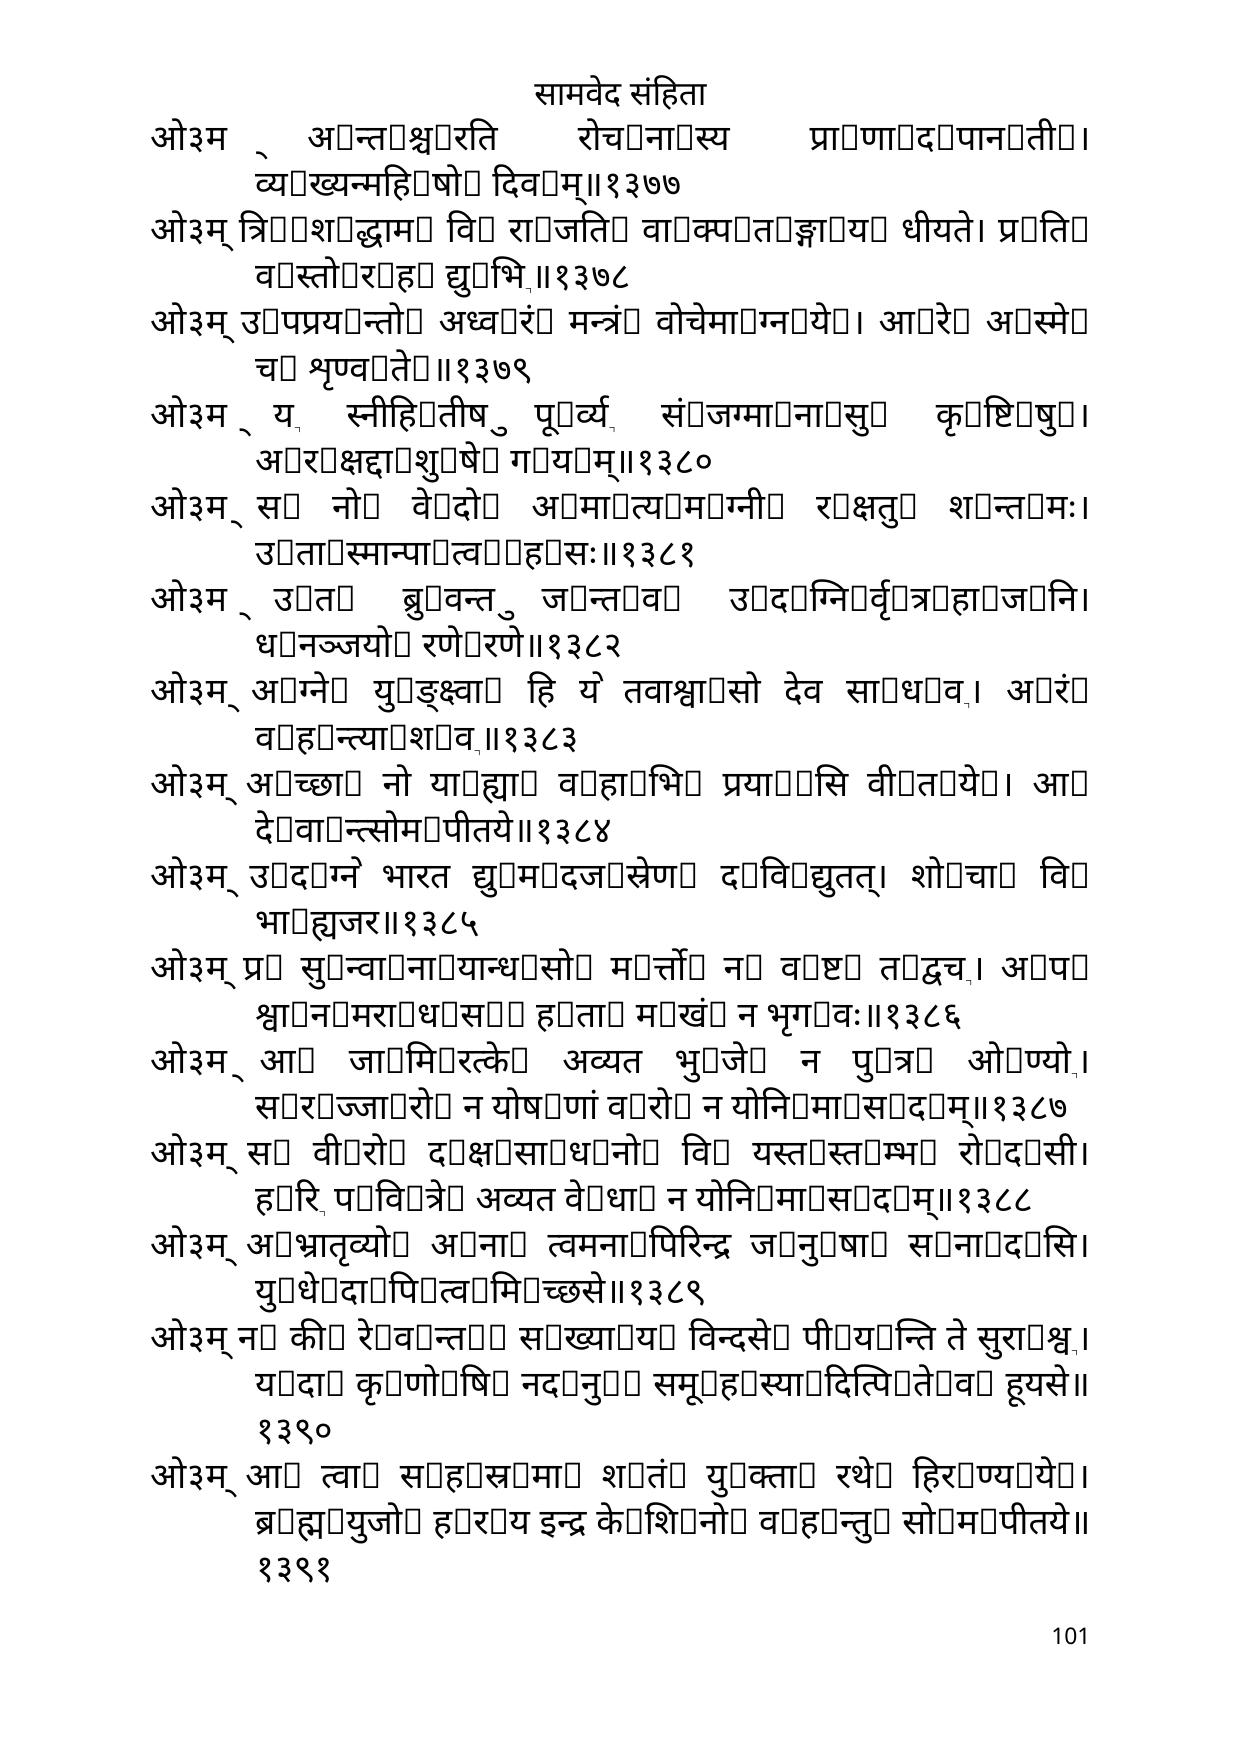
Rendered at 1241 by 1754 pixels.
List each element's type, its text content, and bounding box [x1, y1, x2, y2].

text ओ३म् त्रिशद्धाम वि राजति वाक्पतङ्गाय धीयते। प्रति वस्तोरह द्युभि॥१३७८ [150, 211, 1090, 303]
text ओ३म् अच्छा नो याह्या वहाभि प्रयासि वीतये। आ देवान्त्सोमपीतये॥१३८४ [150, 764, 1090, 857]
text ओ३म् उपप्रयन्तो अध्वरं मन्त्रं वोचेमाग्नये। आरे अस्मे च शृण्वते॥१३७९ [150, 303, 1090, 395]
text ओ३म् अन्तश्चरति रोचनास्य प्राणादपानती। व्यख्यन्महिषो दिवम्॥१३७७ [150, 118, 1090, 211]
text ओ३म् स नो वेदो अमात्यमग्नी रक्षतु शन्तमः। उतास्मान्पात्वहसः॥१३८१ [150, 488, 1090, 580]
text ओ३म् य स्नीहितीषु पूर्व्य संजग्मानासु कृष्टिषु। अरक्षद्दाशुषे गयम्॥१३८० [150, 395, 1090, 488]
text ओ३म् उदग्ने भारत द्युमदजस्रेण दविद्युतत्। शोचा वि भाह्यजर॥१३८५ [150, 857, 1090, 949]
text ओ३म् अग्ने युङ्क्ष्वा हि ये तवाश्वासो देव साधव। अरं वहन्त्याशव॥१३८३ [150, 672, 1090, 764]
text ओ३म् स वीरो दक्षसाधनो वि यस्तस्तम्भ रोदसी। हरि पवित्रे अव्यत वेधा न योनिमासदम्॥१३८८ [150, 1134, 1090, 1226]
text ओ३म् आ त्वा सहस्रमा शतं युक्ता रथे हिरण्यये। ब्रह्मयुजो हरय इन्द्र केशिनो वहन्तु सोमपीतये॥१३९१ [150, 1457, 1090, 1595]
text ओ३म् आ जामिरत्के अव्यत भुजे न पुत्र ओण्यो। सरज्जारो न योषणां वरो न योनिमासदम्॥१३८७ [150, 1041, 1090, 1134]
text ओ३म् अभ्रातृव्यो अना त्वमनापिरिन्द्र जनुषा सनादसि। युधेदापित्वमिच्छसे॥१३८९ [150, 1226, 1090, 1318]
text ओ३म् न की रेवन्त सख्याय विन्दसे पीयन्ति ते सुराश्व। यदा कृणोषि नदनु समूहस्यादित्पितेव हूयसे॥१३९० [150, 1318, 1090, 1457]
text ओ३म् प्र सुन्वानायान्धसो मर्त्तो न वष्ट तद्वच। अप श्वानमराधस हता मखं न भृगवः॥१३८६ [150, 949, 1090, 1041]
text ओ३म् उत ब्रुवन्तु जन्तव उदग्निर्वृत्रहाजनि। धनञ्जयो रणेरणे॥१३८२ [150, 580, 1090, 672]
